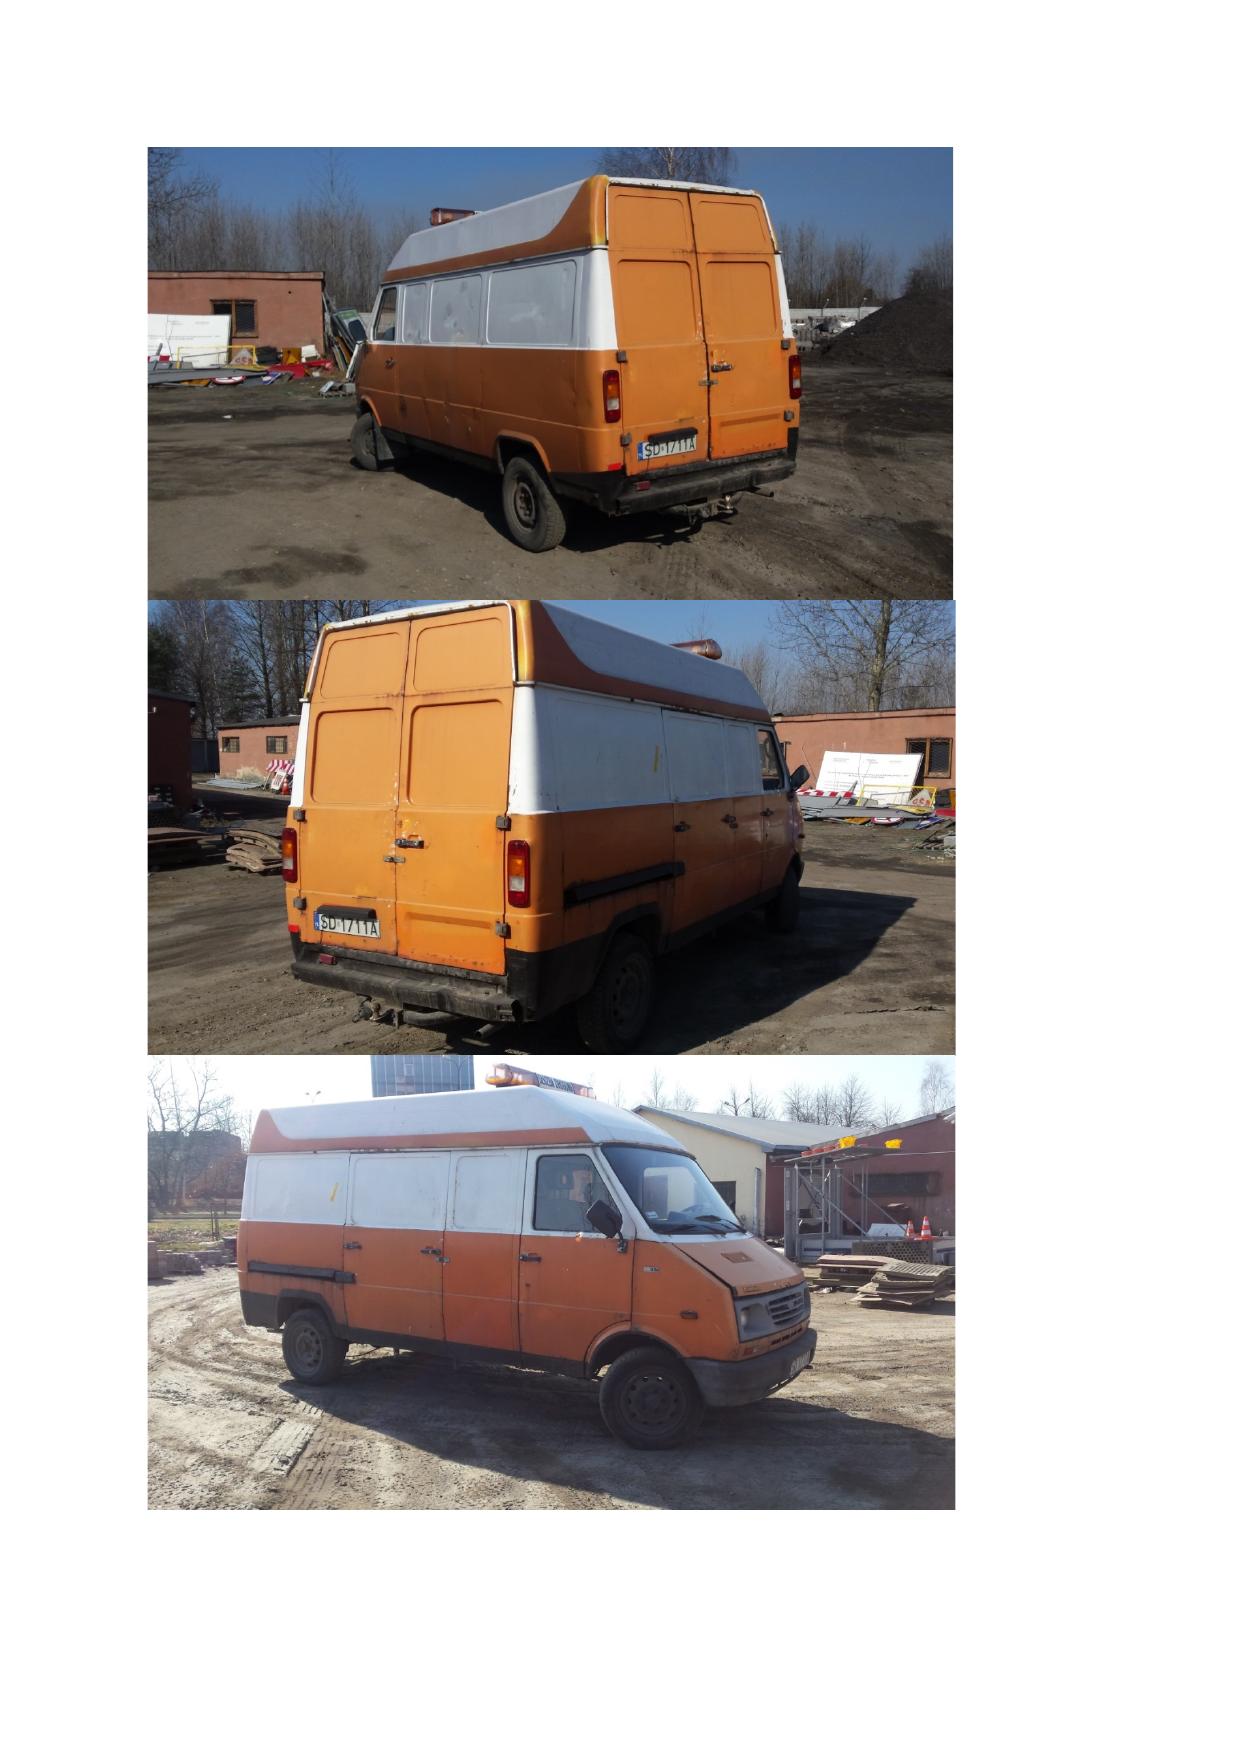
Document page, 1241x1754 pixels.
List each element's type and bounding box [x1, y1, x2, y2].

picture [147, 147, 956, 1510]
